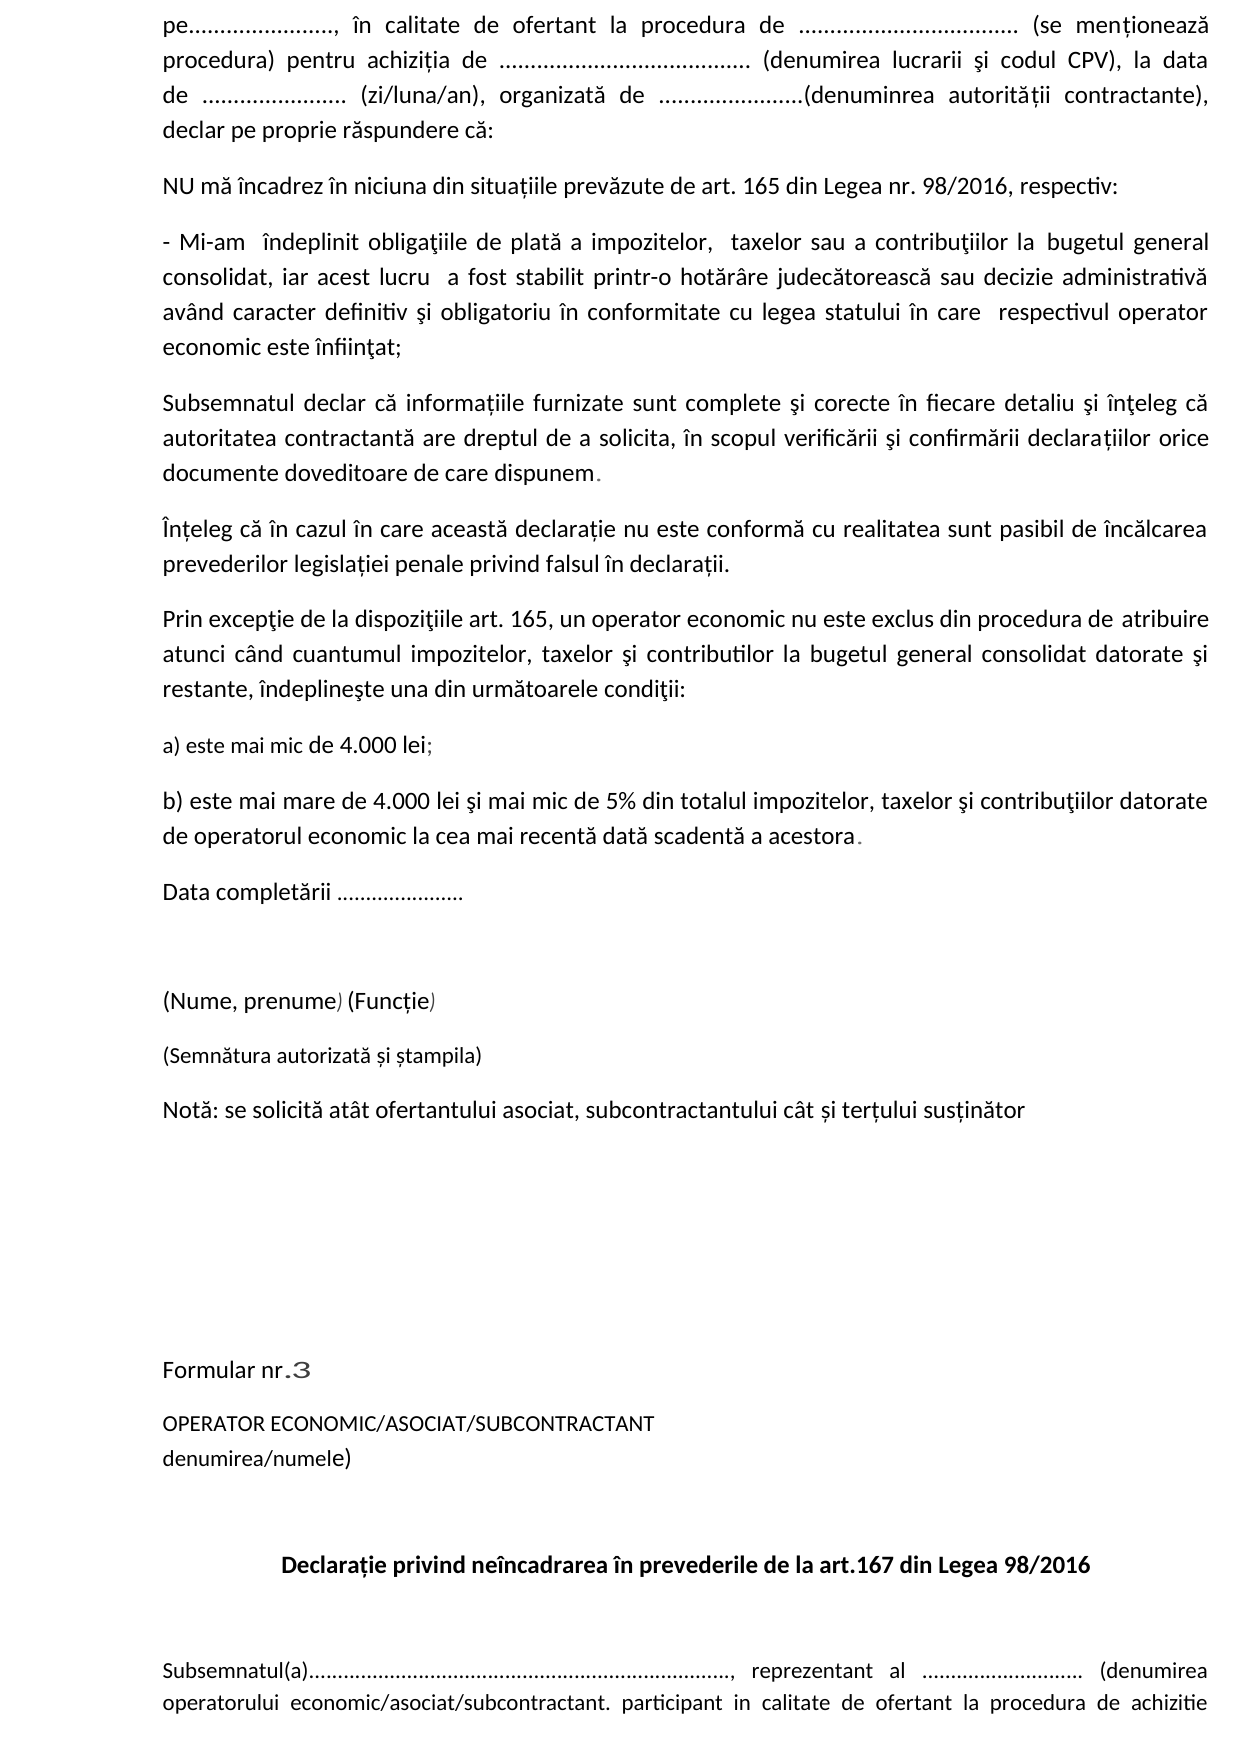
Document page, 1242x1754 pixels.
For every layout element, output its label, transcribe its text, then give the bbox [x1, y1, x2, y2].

text Data completării ...................... [162, 876, 1209, 907]
text OPERATOR ECONOMIC/ASOCIAT/SUBCONTRACTANT denumirea/numele) [162, 1409, 693, 1473]
text Prin excepţie de la dispoziţiile art. 165, un operator economic nu este exclus din procedura de atribuire atunci când cuantumul impozitelor, taxelor şi contributilor la bugetul general consolidat datorate şi restante, îndeplineşte una din următoarele condiţii: [162, 603, 1209, 704]
text (Nume, prenume) (Funcție) [162, 985, 1209, 1015]
text Declarație privind neîncadrarea în prevederile de la art.167 din Legea 98/2016 [162, 1549, 1209, 1579]
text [162, 1656, 1209, 1716]
text NU mă încadrez în niciuna din situațiile prevăzute de art. 165 din Legea nr. 98/2016, respectiv: [162, 170, 1209, 201]
text (Semnătura autorizată şi ştampila) [162, 1041, 1209, 1069]
text Subsemnatul declar că informațiile furnizate sunt complete şi corecte în fiecare detaliu şi înţeleg că autoritatea contractantă are dreptul de a solicita, în scopul verificării şi confirmării declarațiilor orice documente doveditoare de care dispunem. [162, 387, 1209, 487]
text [162, 9, 1209, 145]
text a) este mai mic de 4.000 lei; [162, 729, 1209, 760]
text Notă: se solicită atât ofertantului asociat, subcontractantului cât și terțului susținător [162, 1094, 1209, 1124]
text - Mi-am îndeplinit obligaţiile de plată a impozitelor, taxelor sau a contribuţiilor la bugetul general consolidat, iar acest lucru a fost stabilit printr-o hotărâre judecătorească sau decizie administrativă având caracter definitiv şi obligatoriu în conformitate cu legea statului în care respectivul operator economic este înfiinţat; [162, 226, 1209, 362]
text b) este mai mare de 4.000 lei şi mai mic de 5% din totalul impozitelor, taxelor şi contribuţiilor datorate de operatorul economic la cea mai recentă dată scadentă a acestora. [162, 785, 1209, 851]
text Formular nr.3 [162, 1354, 693, 1384]
text Înţeleg că în cazul în care această declaraţie nu este conformă cu realitatea sunt pasibil de încălcarea prevederilor legislației penale privind falsul în declaraţii. [162, 513, 1209, 578]
